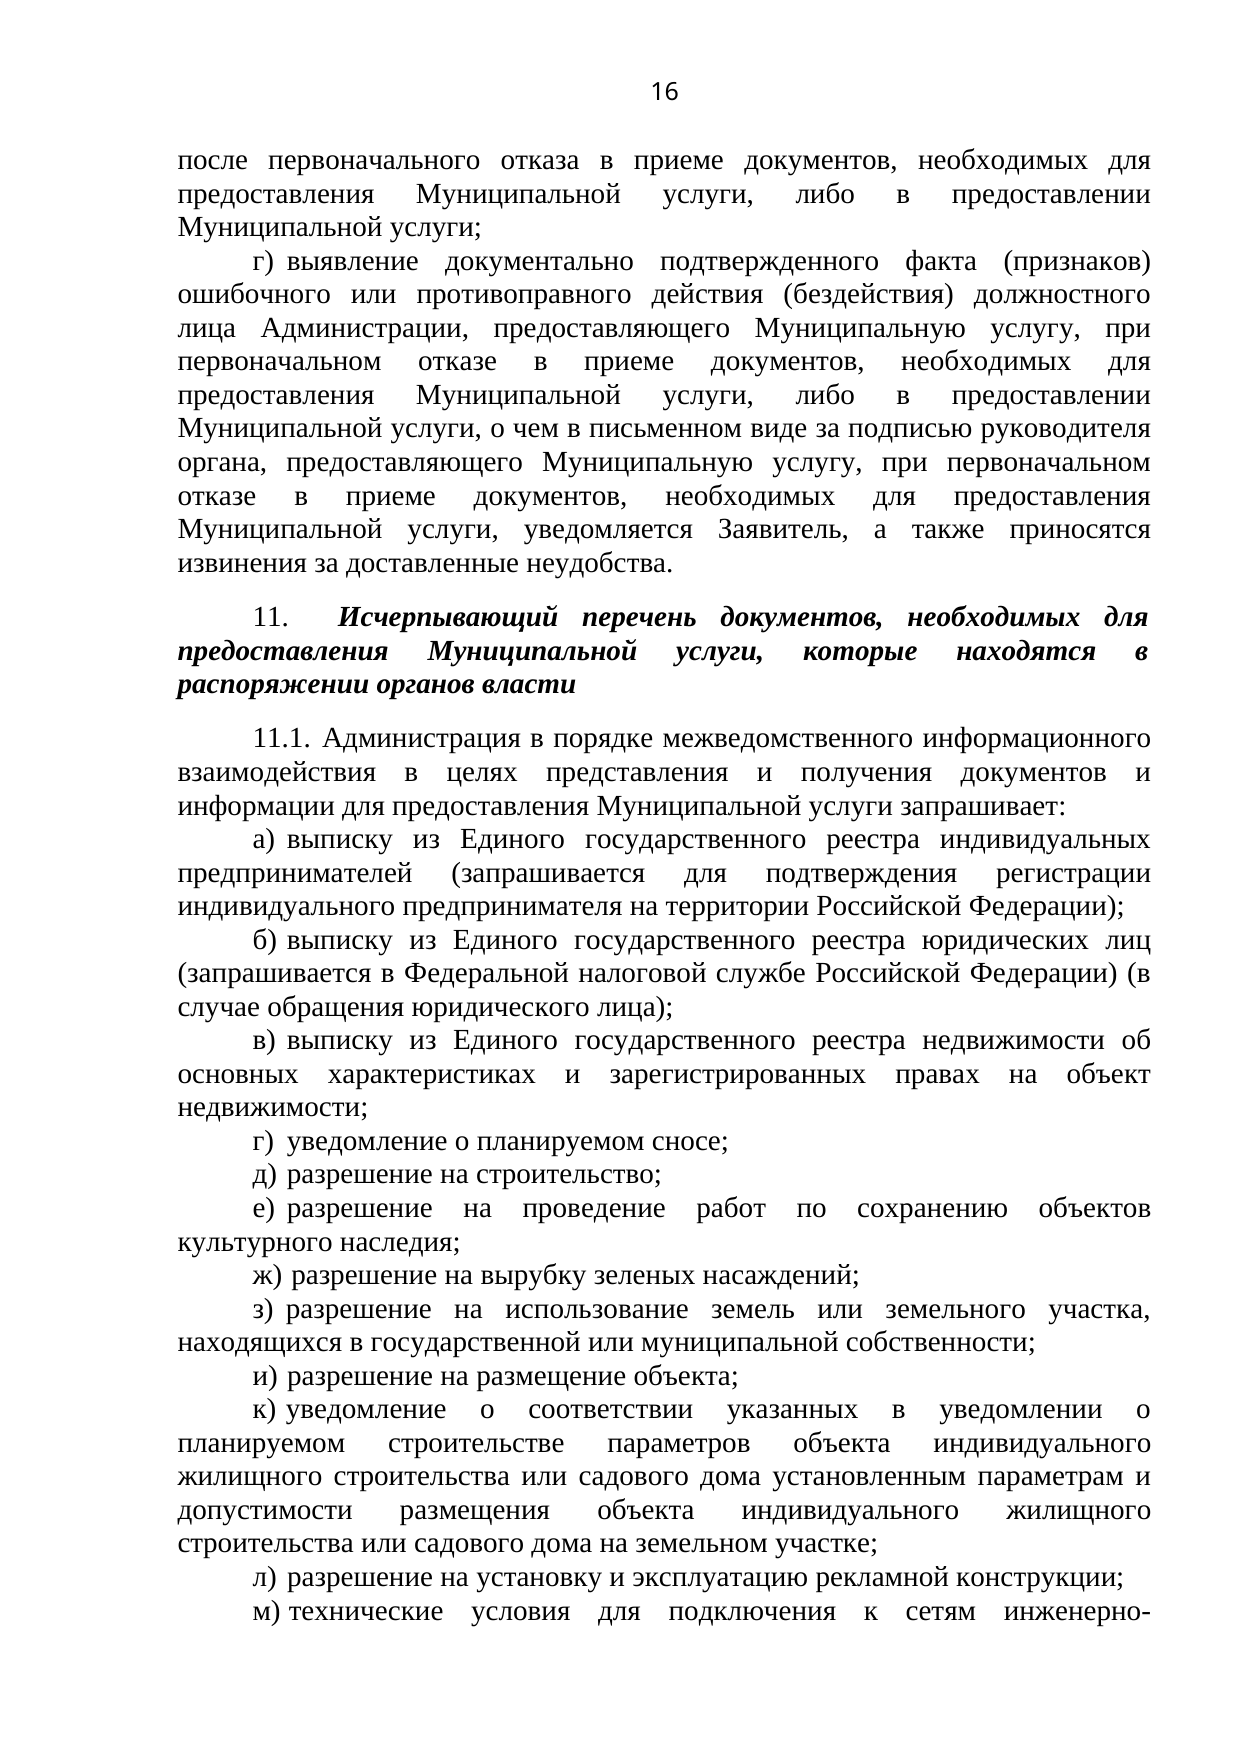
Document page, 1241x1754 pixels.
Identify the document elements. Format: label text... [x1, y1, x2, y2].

list разрешение на вырубку зеленых насаждений; [177, 1257, 1152, 1291]
list выявление документально подтвержденного факта (признаков) ошибочного или противоправного действия (бездействия) должностного лица Администрации, предоставляющего Муниципальную услугу, при первоначальном отказе в приеме документов, необходимых для предоставления Муниципальной услуги, либо в предоставлении Муниципальной услуги, о чем в письменном виде за подписью руководителя органа, предоставляющего Муниципальную услугу, при первоначальном отказе в приеме документов, необходимых для предоставления Муниципальной услуги, уведомляется Заявитель, а также приносятся извинения за доставленные неудобства. [177, 243, 1152, 578]
list выписку из Единого государственного реестра индивидуальных предпринимателей (запрашивается для подтверждения регистрации индивидуального предпринимателя на территории Российской Федерации); [177, 821, 1152, 922]
list Исчерпывающий перечень документов, необходимых для предоставления Муниципальной услуги, которые находятся в распоряжении органов власти [177, 599, 1152, 700]
list уведомление о планируемом сносе; [177, 1123, 1152, 1157]
list разрешение на проведение работ по сохранению объектов культурного наследия; [177, 1190, 1152, 1257]
list разрешение на строительство; [177, 1157, 1152, 1190]
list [177, 1593, 1152, 1626]
list выписку из Единого государственного реестра недвижимости об основных характеристиках и зарегистрированных правах на объект недвижимости; [177, 1022, 1152, 1123]
list разрешение на размещение объекта; [177, 1358, 1152, 1391]
list выписку из Единого государственного реестра юридических лиц (запрашивается в Федеральной налоговой службе Российской Федерации) (в случае обращения юридического лица); [177, 922, 1152, 1022]
list разрешение на установку и эксплуатацию рекламной конструкции; [177, 1559, 1152, 1593]
list Администрация в порядке межведомственного информационного взаимодействия в целях представления и получения документов и информации для предоставления Муниципальной услуги запрашивает: [177, 721, 1152, 821]
list разрешение на использование земель или земельного участка, находящихся в государственной или муниципальной собственности; [177, 1291, 1152, 1358]
list уведомление о соответствии указанных в уведомлении о планируемом строительстве параметров объекта индивидуального жилищного строительства или садового дома установленным параметрам и допустимости размещения объекта индивидуального жилищного строительства или садового дома на земельном участке; [177, 1391, 1152, 1559]
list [177, 142, 1152, 243]
